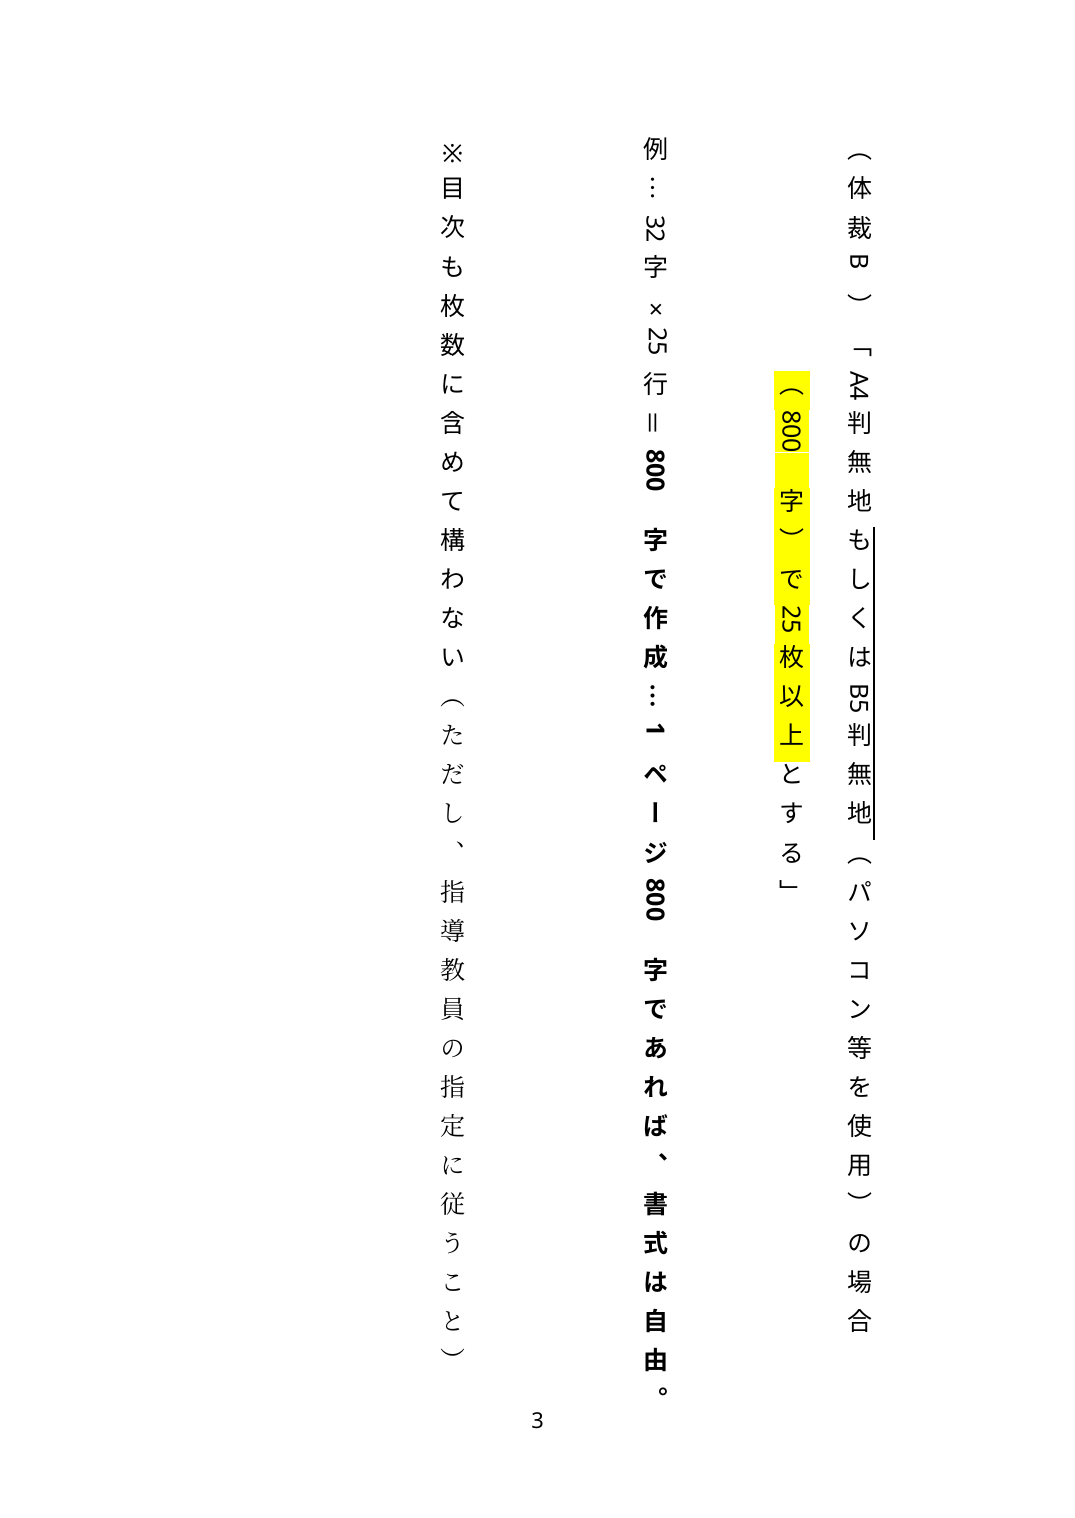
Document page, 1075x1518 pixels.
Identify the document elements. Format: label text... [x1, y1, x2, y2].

text （体裁B）「A4判無地もしくはB5判無地（パソコン等を使用）の場合 [826, 137, 894, 1387]
text （800字）で25枚以上とする」 [758, 355, 826, 1387]
text ※目次も枚数に含めて構わない（ただし、指導教員の指定に従うこと） [418, 137, 486, 1387]
text 例…32字×25行＝800字で作成…1ページ800字であれば、書式は自由。 [622, 137, 690, 1387]
